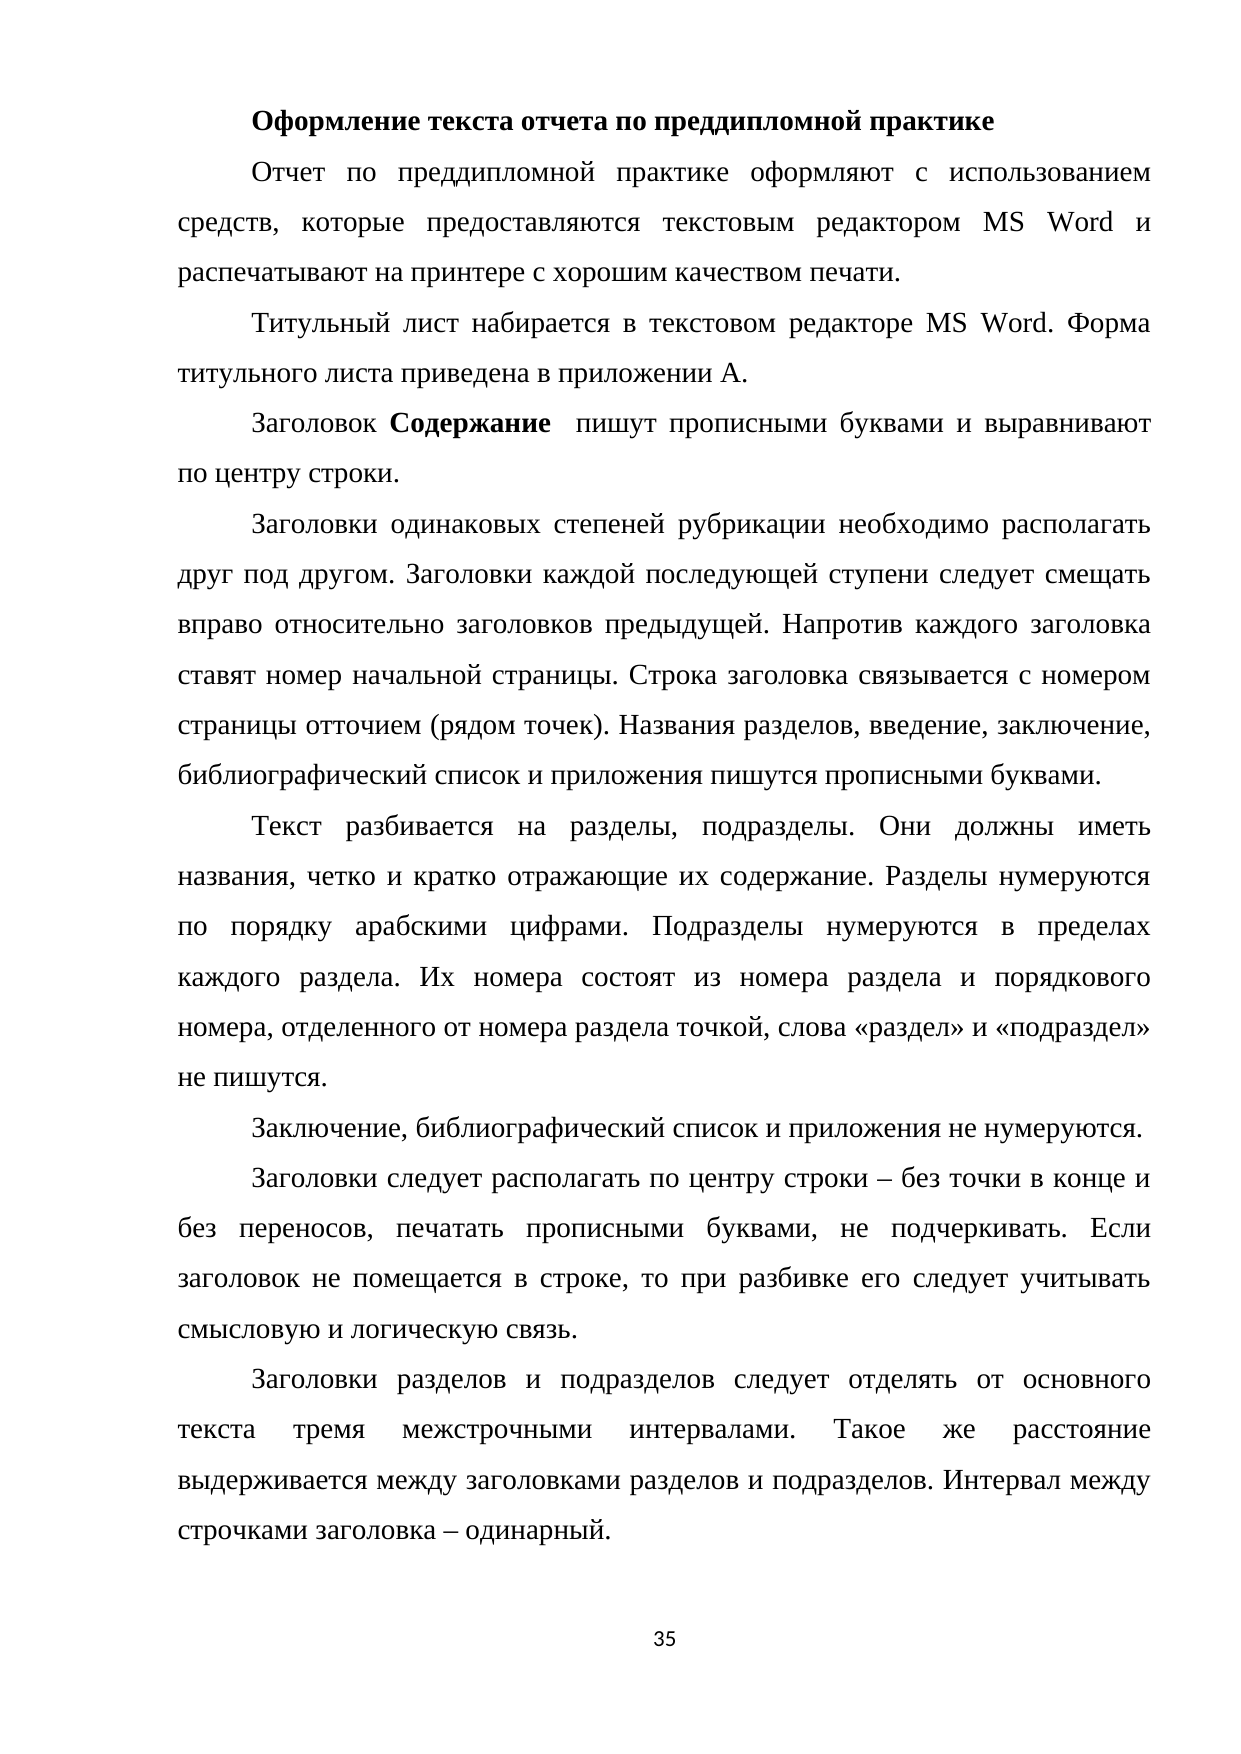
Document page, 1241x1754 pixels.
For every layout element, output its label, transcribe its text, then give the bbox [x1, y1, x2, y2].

text Заголовки следует располагать по центру строки – без точки в конце и без переносов, печатать прописными буквами, не подчеркивать. Если заголовок не помещается в строке, то при разбивке его следует учитывать смысловую и логическую связь. [177, 1160, 1152, 1344]
text Заключение, библиографический список и приложения не нумеруются. [177, 1110, 1152, 1143]
text Текст разбивается на разделы, подразделы. Они должны иметь названия, четко и кратко отражающие их содержание. Разделы нумеруются по порядку арабскими цифрами. Подразделы нумеруются в пределах каждого раздела. Их номера состоят из номера раздела и порядкового номера, отделенного от номера раздела точкой, слова «раздел» и «подраздел» не пишутся. [177, 808, 1152, 1093]
text Заголовки разделов и подразделов следует отделять от основного текста тремя межстрочными интервалами. Такое же расстояние выдерживается между заголовками разделов и подразделов. Интервал между строчками заголовка – одинарный. [177, 1361, 1152, 1546]
text Заголовки одинаковых степеней рубрикации необходимо располагать друг под другом. Заголовки каждой последующей ступени следует смещать вправо относительно заголовков предыдущей. Напротив каждого заголовка ставят номер начальной страницы. Строка заголовка связывается с номером страницы отточием (рядом точек). Названия разделов, введение, заключение, библиографический список и приложения пишутся прописными буквами. [177, 506, 1152, 791]
text Заголовок Содержание пишут прописными буквами и выравнивают по центру строки. [177, 405, 1152, 489]
text Оформление текста отчета по преддипломной практике [177, 103, 1152, 137]
text Отчет по преддипломной практике оформляют с использованием средств, которые предоставляются текстовым редактором MS Word и распечатывают на принтере с хорошим качеством печати. [177, 154, 1152, 288]
text Титульный лист набирается в текстовом редакторе MS Word. Форма титульного листа приведена в приложении А. [177, 305, 1152, 388]
